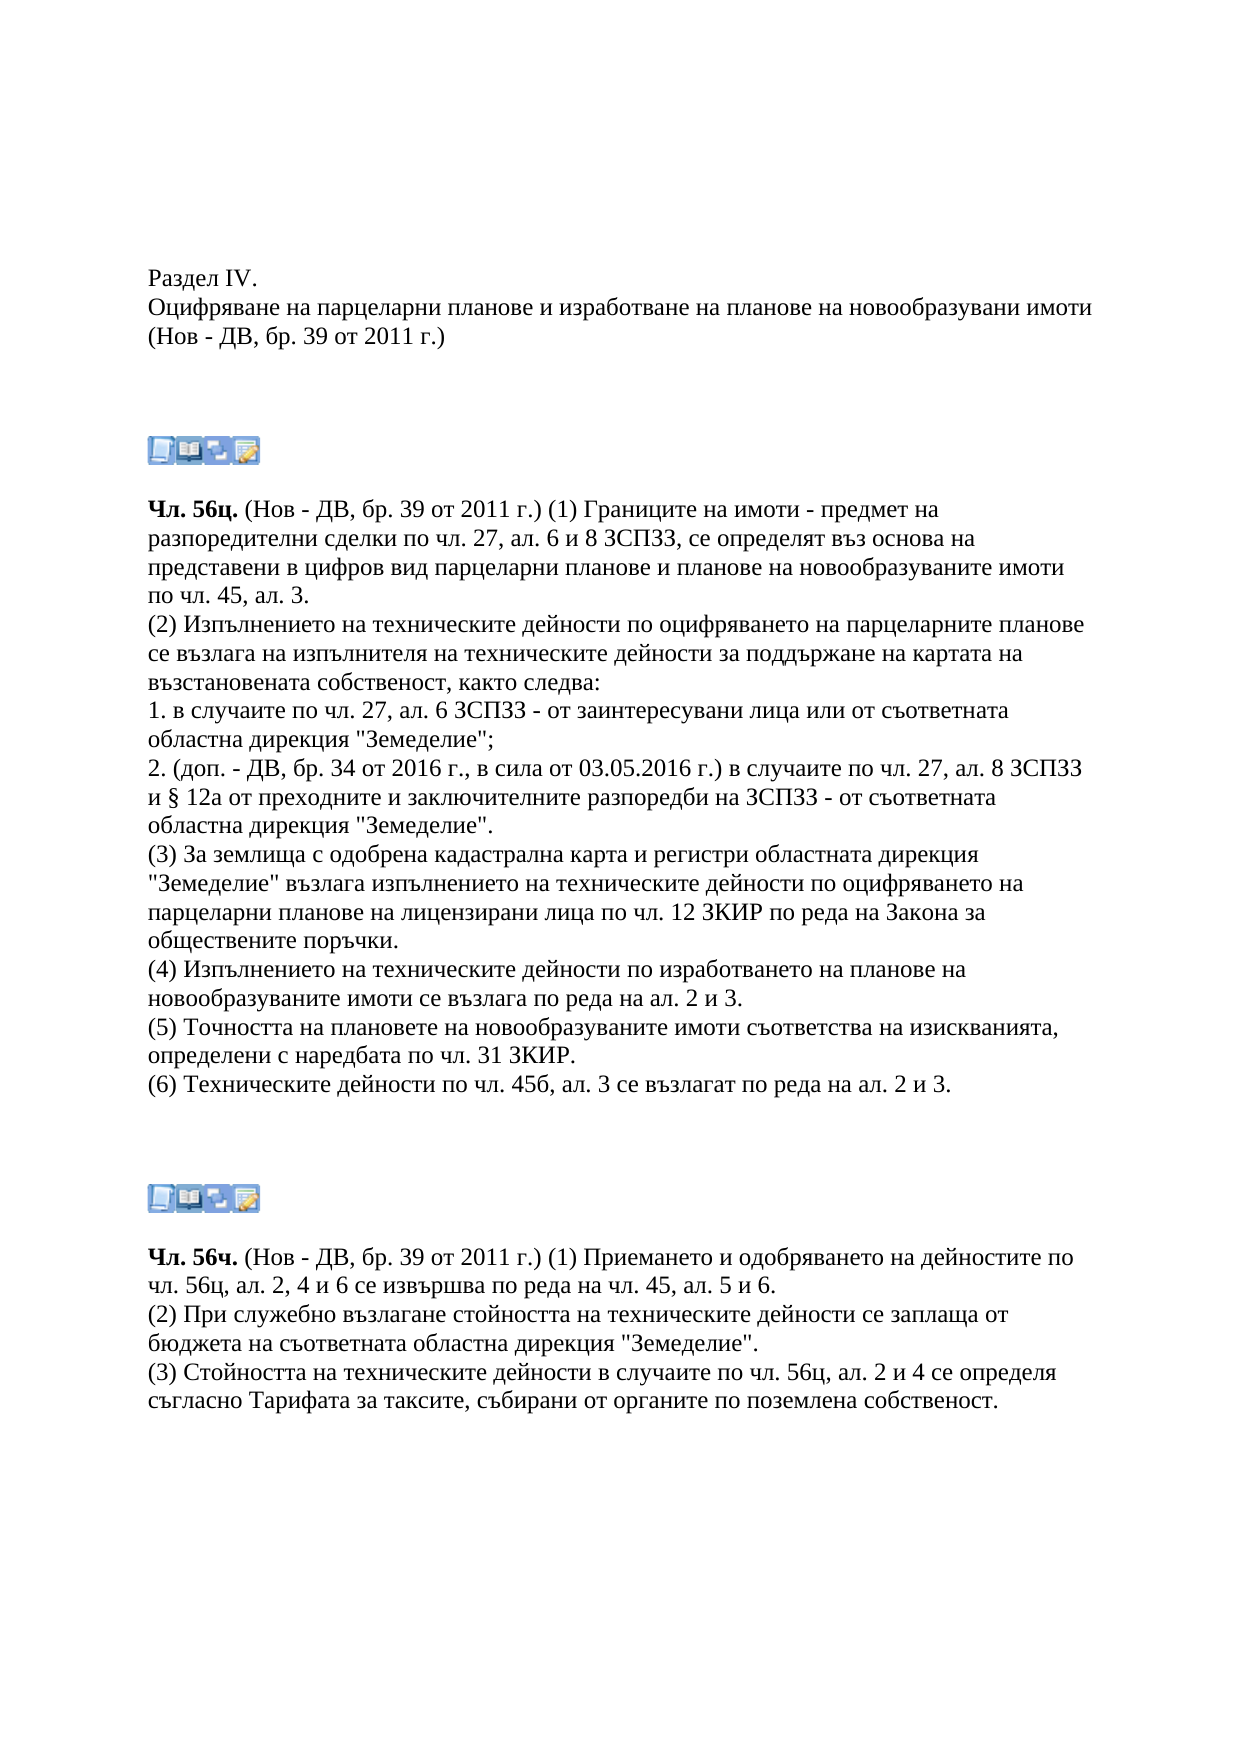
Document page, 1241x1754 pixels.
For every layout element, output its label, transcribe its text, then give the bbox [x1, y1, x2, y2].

text (2) При служебно възлагане стойността на техническите дейности се заплаща от бюджета на съответната областна дирекция "Земеделие". [148, 1299, 1093, 1357]
picture [147, 1184, 261, 1213]
text (4) Изпълнението на техническите дейности по изработването на планове на новообразуваните имоти се възлага по реда на ал. 2 и 3. [148, 954, 1093, 1012]
text (6) Техническите дейности по чл. 45б, ал. 3 се възлагат по реда на ал. 2 и 3. [148, 1069, 1093, 1098]
text Чл. 56ц. (Нов - ДВ, бр. 39 от 2011 г.) (1) Границите на имоти - предмет на разпоредителни сделки по чл. 27, ал. 6 и 8 ЗСПЗЗ, се определят въз основа на представени в цифров вид парцеларни планове и планове на новообразуваните имоти по чл. 45, ал. 3. [148, 494, 1093, 609]
text Раздел IV. Оцифряване на парцеларни планове и изработване на планове на новообразувани имоти (Нов - ДВ, бр. 39 от 2011 г.) [148, 263, 1093, 350]
picture [147, 436, 261, 465]
text (2) Изпълнението на техническите дейности по оцифряването на парцеларните планове се възлага на изпълнителя на техническите дейности за поддържане на картата на възстановената собственост, както следва: [148, 609, 1093, 695]
text 1. в случаите по чл. 27, ал. 6 ЗСПЗЗ - от заинтересувани лица или от съответната областна дирекция "Земеделие"; [148, 695, 1093, 753]
text (3) За землища с одобрена кадастрална карта и регистри областната дирекция "Земеделие" възлага изпълнението на техническите дейности по оцифряването на парцеларни планове на лицензирани лица по чл. 12 ЗКИР по реда на Закона за обществените поръчки. [148, 839, 1093, 954]
text (3) Стойността на техническите дейности в случаите по чл. 56ц, ал. 2 и 4 се определя съгласно Тарифата за таксите, събирани от органите по поземлена собственост. [148, 1357, 1093, 1414]
text (5) Точността на плановете на новообразуваните имоти съответства на изискванията, определени с наредбата по чл. 31 ЗКИР. [148, 1012, 1093, 1069]
text 2. (доп. - ДВ, бр. 34 от 2016 г., в сила от 03.05.2016 г.) в случаите по чл. 27, ал. 8 ЗСПЗЗ и § 12а от преходните и заключителните разпоредби на ЗСПЗЗ - от съответната областна дирекция "Земеделие". [148, 753, 1093, 839]
text Чл. 56ч. (Нов - ДВ, бр. 39 от 2011 г.) (1) Приемането и одобряването на дейностите по чл. 56ц, ал. 2, 4 и 6 се извършва по реда на чл. 45, ал. 5 и 6. [148, 1242, 1093, 1299]
